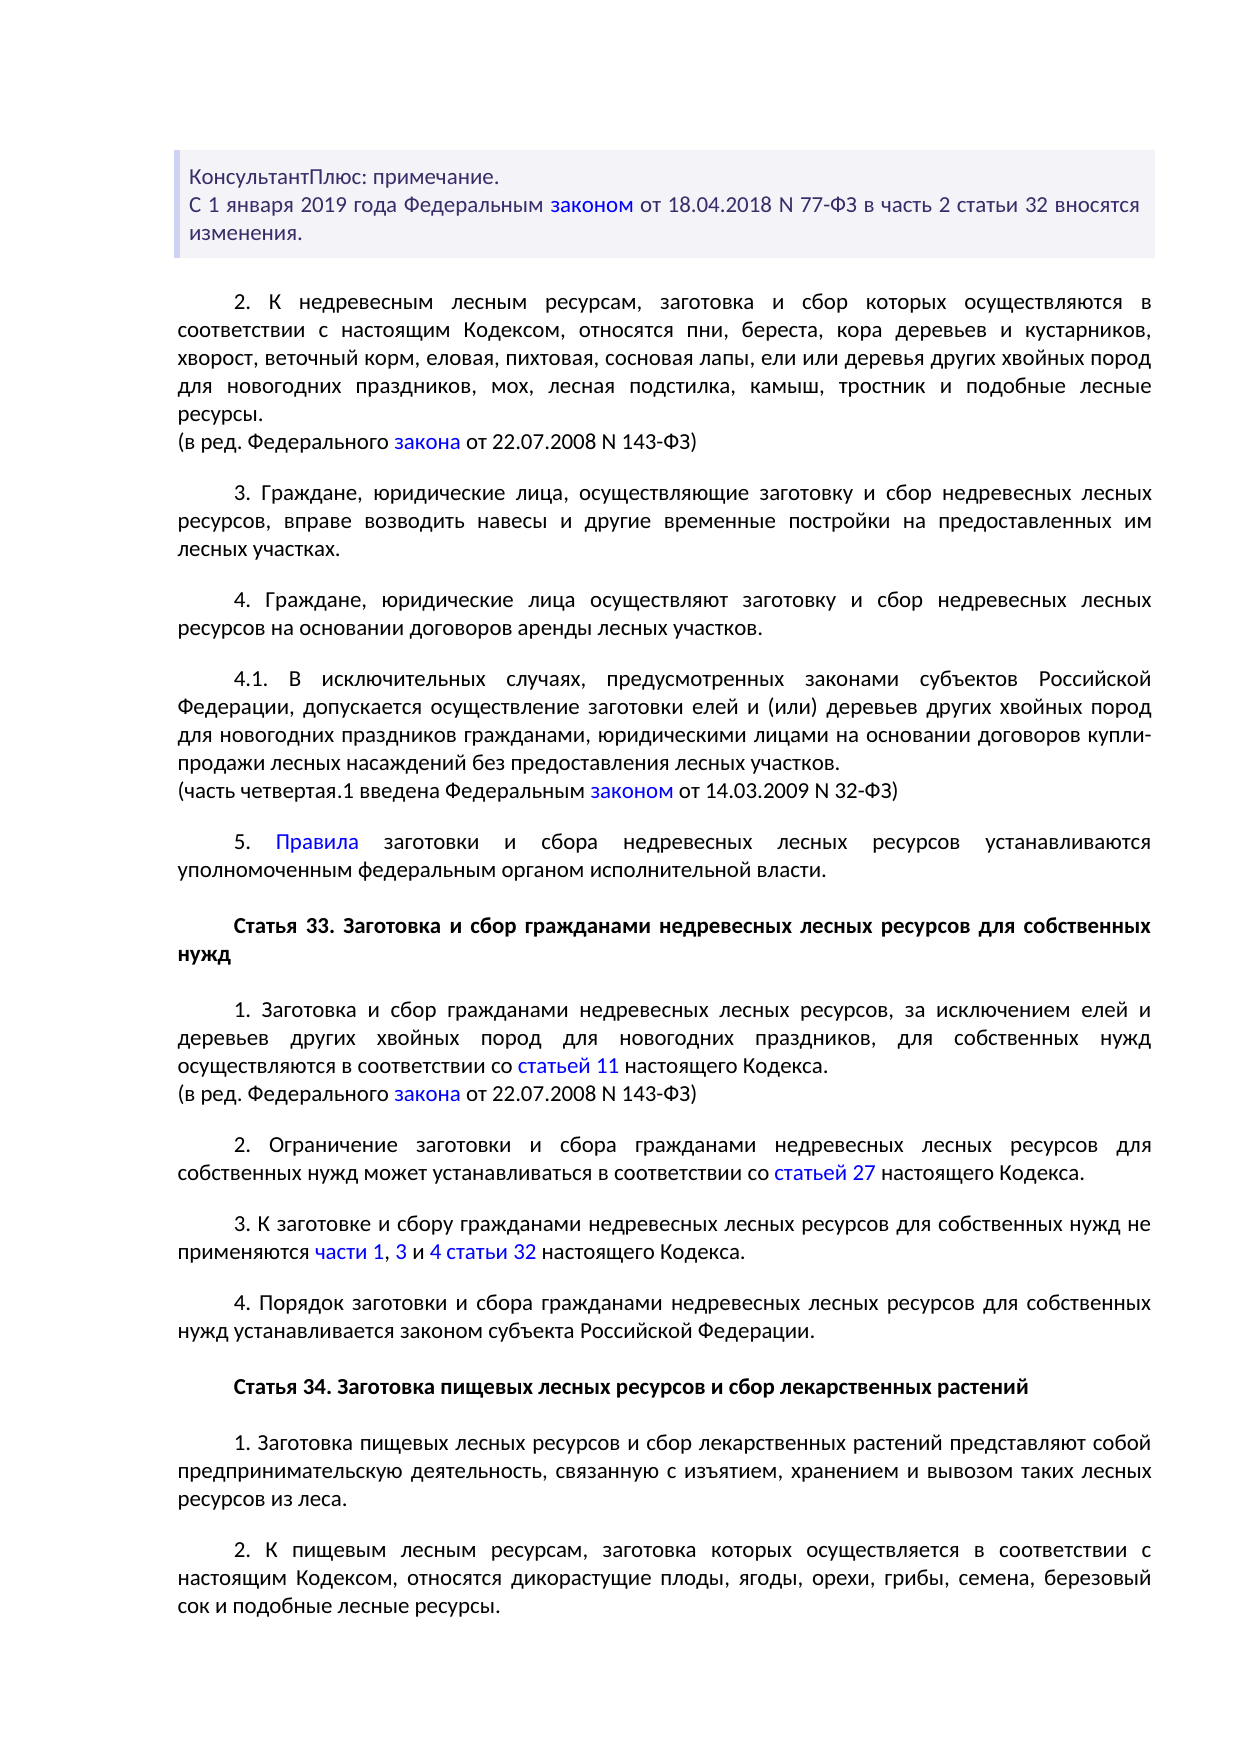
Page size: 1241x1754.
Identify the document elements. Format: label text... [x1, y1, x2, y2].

text 2. К недревесным лесным ресурсам, заготовка и сбор которых осуществляются в соответствии с настоящим Кодексом, относятся пни, береста, кора деревьев и кустарников, хворост, веточный корм, еловая, пихтовая, сосновая лапы, ели или деревья других хвойных пород для новогодних праздников, мох, лесная подстилка, камыш, тростник и подобные лесные ресурсы. [177, 287, 1152, 427]
title Статья 33. Заготовка и сбор гражданами недревесных лесных ресурсов для собственных нужд [177, 911, 1152, 967]
text 4.1. В исключительных случаях, предусмотренных законами субъектов Российской Федерации, допускается осуществление заготовки елей и (или) деревьев других хвойных пород для новогодних праздников гражданами, юридическими лицами на основании договоров купли-продажи лесных насаждений без предоставления лесных участков. [177, 664, 1152, 776]
text 3. Граждане, юридические лица, осуществляющие заготовку и сбор недревесных лесных ресурсов, вправе возводить навесы и другие временные постройки на предоставленных им лесных участках. [177, 478, 1152, 562]
text 5. Правила заготовки и сбора недревесных лесных ресурсов устанавливаются уполномоченным федеральным органом исполнительной власти. [177, 827, 1152, 883]
text 1. Заготовка и сбор гражданами недревесных лесных ресурсов, за исключением елей и деревьев других хвойных пород для новогодних праздников, для собственных нужд осуществляются в соответствии со статьей 11 настоящего Кодекса. [177, 995, 1152, 1079]
text 4. Граждане, юридические лица осуществляют заготовку и сбор недревесных лесных ресурсов на основании договоров аренды лесных участков. [177, 585, 1152, 641]
text (в ред. Федерального закона от 22.07.2008 N 143-ФЗ) [177, 427, 1152, 455]
text 2. Ограничение заготовки и сбора гражданами недревесных лесных ресурсов для собственных нужд может устанавливаться в соответствии со статьей 27 настоящего Кодекса. [177, 1130, 1152, 1186]
text 2. К пищевым лесным ресурсам, заготовка которых осуществляется в соответствии с настоящим Кодексом, относятся дикорастущие плоды, ягоды, орехи, грибы, семена, березовый сок и подобные лесные ресурсы. [177, 1535, 1152, 1619]
text (в ред. Федерального закона от 22.07.2008 N 143-ФЗ) [177, 1079, 1152, 1107]
title Статья 34. Заготовка пищевых лесных ресурсов и сбор лекарственных растений [177, 1372, 1152, 1400]
text (часть четвертая.1 введена Федеральным законом от 14.03.2009 N 32-ФЗ) [177, 776, 1152, 804]
text 1. Заготовка пищевых лесных ресурсов и сбор лекарственных растений представляют собой предпринимательскую деятельность, связанную с изъятием, хранением и вывозом таких лесных ресурсов из леса. [177, 1428, 1152, 1512]
text 3. К заготовке и сбору гражданами недревесных лесных ресурсов для собственных нужд не применяются части 1, 3 и 4 статьи 32 настоящего Кодекса. [177, 1209, 1152, 1265]
table_header КонсультантПлюс: примечание. С 1 января 2019 года Федеральным законом от 18.04.2018 N 77-ФЗ в часть 2 статьи 32 вносятся изменения. [180, 150, 1149, 258]
text 4. Порядок заготовки и сбора гражданами недревесных лесных ресурсов для собственных нужд устанавливается законом субъекта Российской Федерации. [177, 1288, 1152, 1344]
